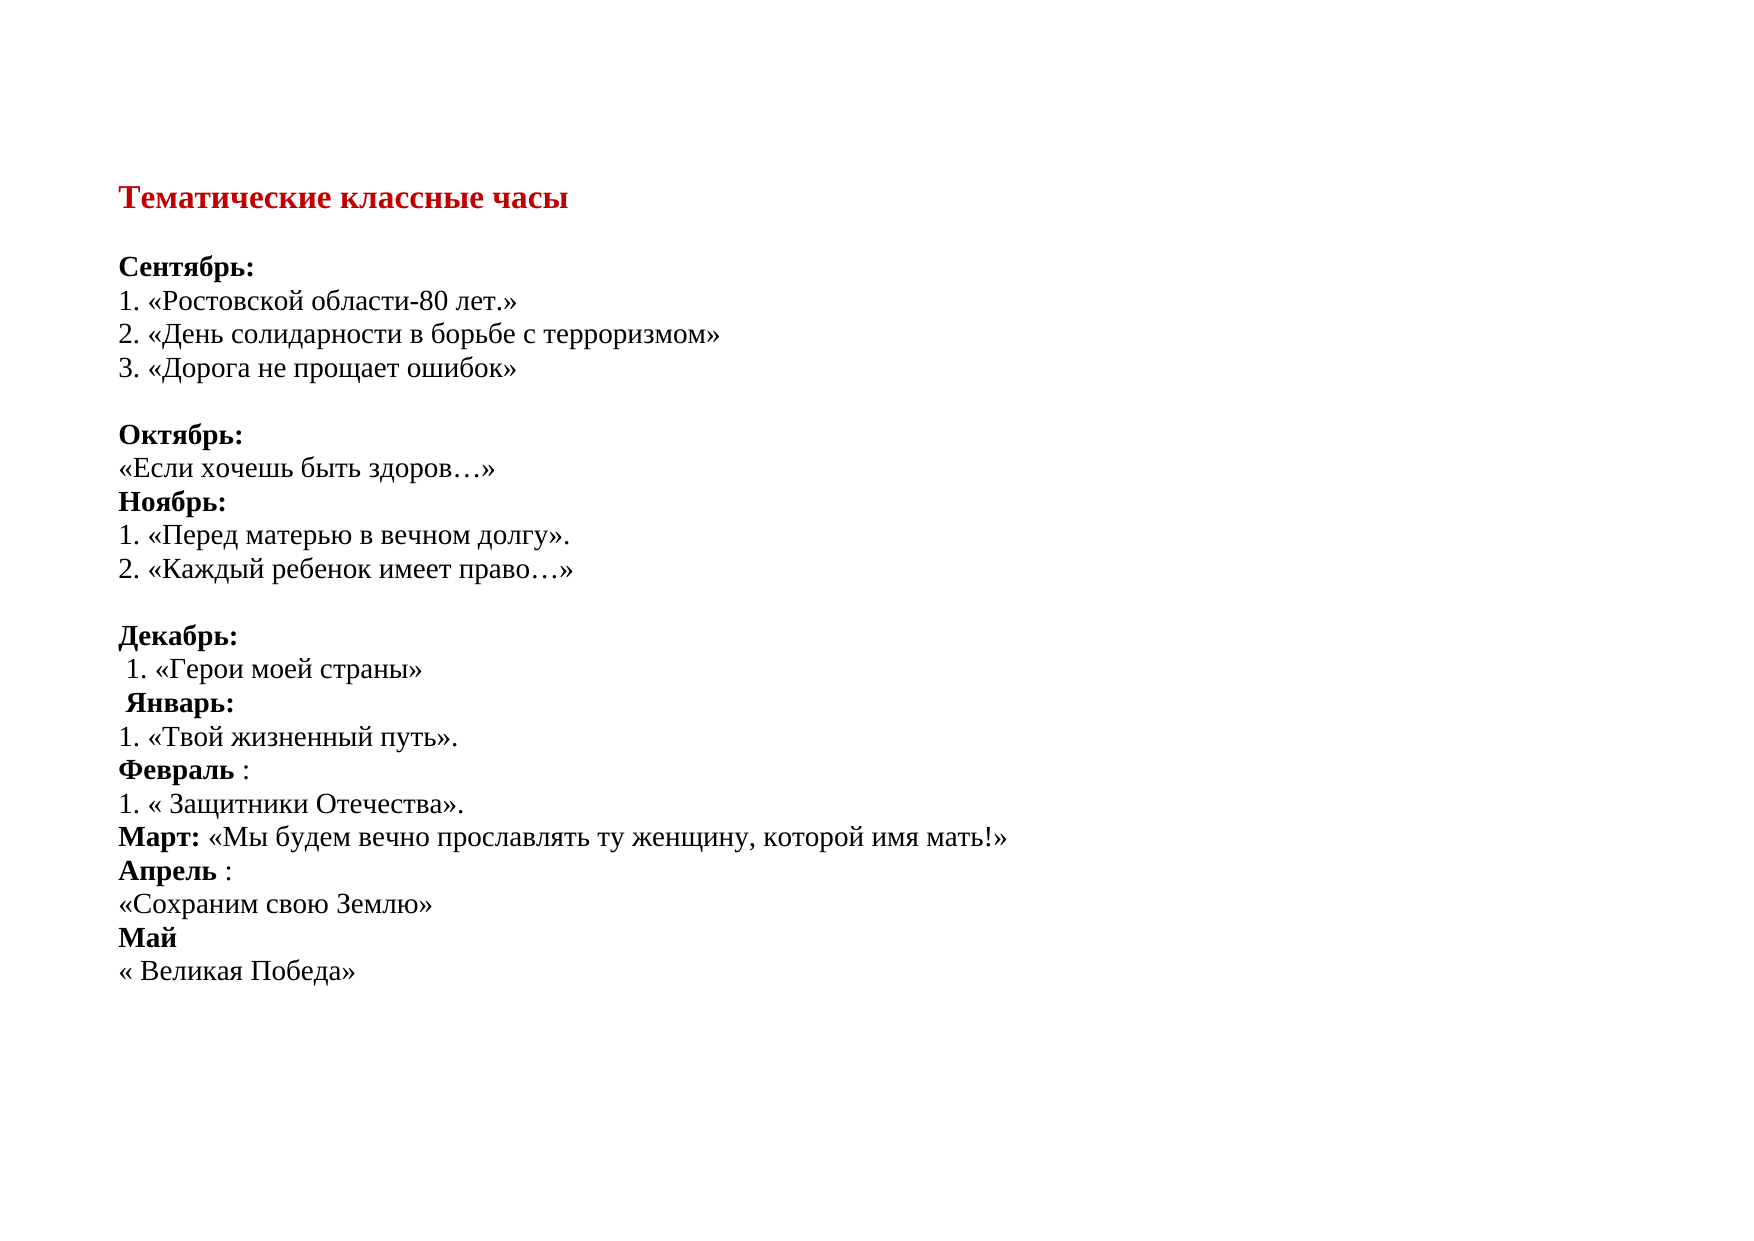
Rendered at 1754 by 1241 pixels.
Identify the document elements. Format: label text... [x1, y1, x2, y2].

text 1. «Перед матерью в вечном долгу». [118, 517, 1636, 551]
text «Если хочешь быть здоров…» [118, 450, 1636, 484]
text 3. «Дорога не прощает ошибок» [118, 350, 1636, 383]
text Апрель : [118, 853, 1636, 886]
text Октябрь: [118, 417, 1636, 450]
text «Сохраним свою Землю» [118, 886, 1636, 920]
text Январь: [118, 685, 1636, 719]
text 2. «Каждый ребенок имеет право…» [118, 551, 1636, 584]
text 1. «Твой жизненный путь». [118, 719, 1636, 752]
text 1. «Ростовской области-80 лет.» [118, 283, 1636, 316]
text Март: «Мы будем вечно прославлять ту женщину, которой имя мать!» [118, 819, 1636, 853]
text Ноябрь: [118, 484, 1636, 517]
text Декабрь: [118, 618, 1636, 652]
text 2. «День солидарности в борьбе с терроризмом» [118, 316, 1636, 350]
text Май [118, 920, 1636, 953]
text Февраль : [118, 752, 1636, 786]
text Сентябрь: [118, 249, 1636, 283]
text 1. «Герои моей страны» [118, 652, 1636, 685]
text Тематические классные часы [118, 177, 1636, 216]
text 1. « Защитники Отечества». [118, 786, 1636, 819]
text « Великая Победа» [118, 953, 1636, 987]
